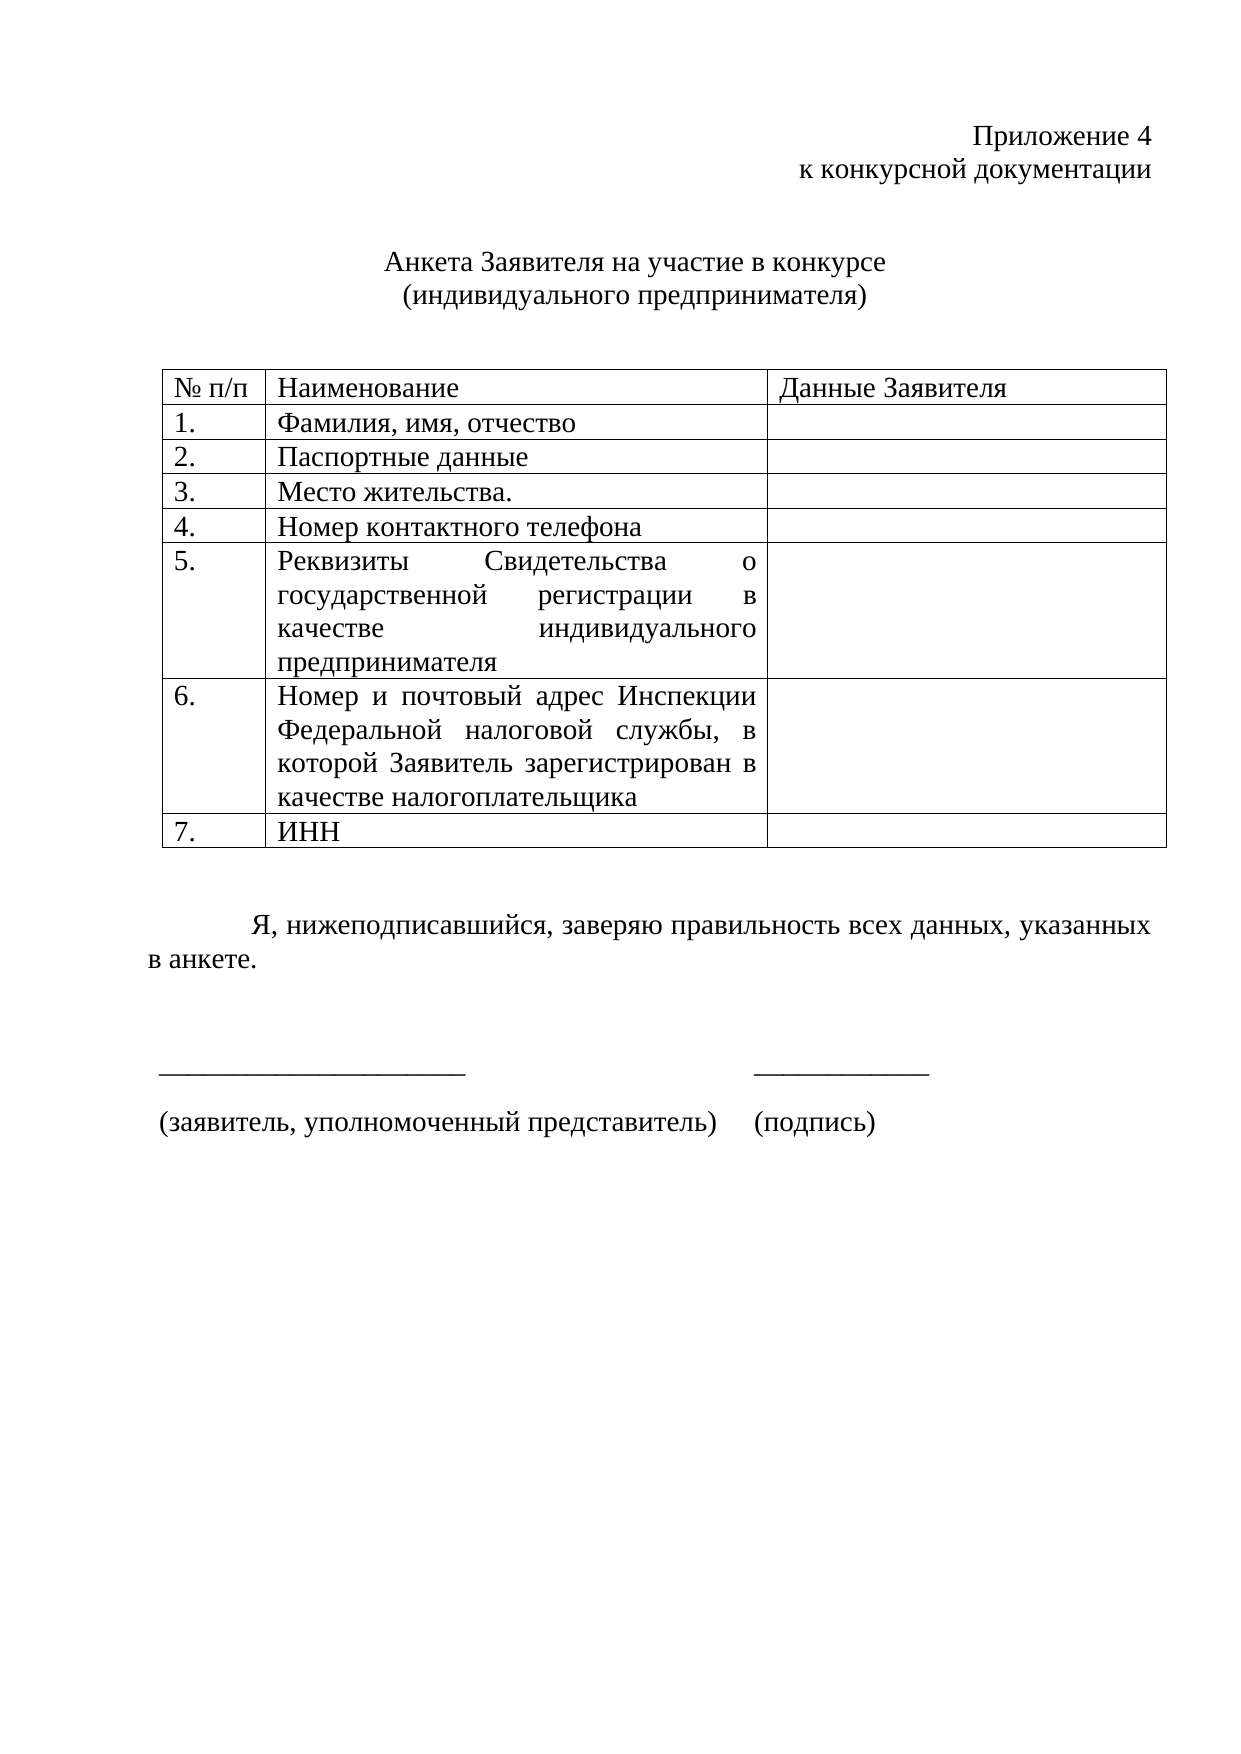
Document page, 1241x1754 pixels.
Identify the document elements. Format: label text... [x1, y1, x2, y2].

text Приложение 4 [118, 118, 1152, 152]
table_cell Реквизиты Свидетельства о государственной регистрации в качестве индивидуального предпринимателя [266, 543, 767, 677]
table_cell 4. [163, 509, 265, 542]
table_header Данные Заявителя [768, 370, 1166, 404]
table_cell 3. [163, 474, 265, 508]
table_cell 2. [163, 440, 265, 473]
text (индивидуального предпринимателя) [118, 277, 1152, 311]
table_header ____________ [743, 1033, 1163, 1092]
table_cell (заявитель, уполномоченный представитель) [148, 1092, 743, 1150]
text к конкурсной документации [118, 152, 1152, 185]
table_cell [768, 814, 1166, 847]
table_cell (подпись) [743, 1092, 1163, 1150]
table_header № п/п [163, 370, 265, 404]
table_cell [768, 679, 1166, 813]
table_cell Место жительства. [266, 474, 767, 508]
table_header Наименование [266, 370, 767, 404]
table_cell 6. [163, 679, 265, 813]
text Анкета Заявителя на участие в конкурсе [118, 244, 1152, 277]
table_cell [768, 440, 1166, 473]
table_cell Номер и почтовый адрес Инспекции Федеральной налоговой службы, в которой Заявитель зарегистрирован в качестве налогоплательщика [266, 679, 767, 813]
table_cell [768, 474, 1166, 508]
table_cell Фамилия, имя, отчество [266, 405, 767, 438]
table_header _____________________ [148, 1033, 743, 1092]
table_cell [768, 509, 1166, 542]
table_cell 7. [163, 814, 265, 847]
table_cell [768, 543, 1166, 677]
table_cell Номер контактного телефона [266, 509, 767, 542]
table_cell 5. [163, 543, 265, 677]
table_cell Паспортные данные [266, 440, 767, 473]
table_cell 1. [163, 405, 265, 438]
table_cell ИНН [266, 814, 767, 847]
text Я, нижеподписавшийся, заверяю правильность всех данных, указанных в анкете. [148, 907, 1152, 974]
table_cell [768, 405, 1166, 438]
